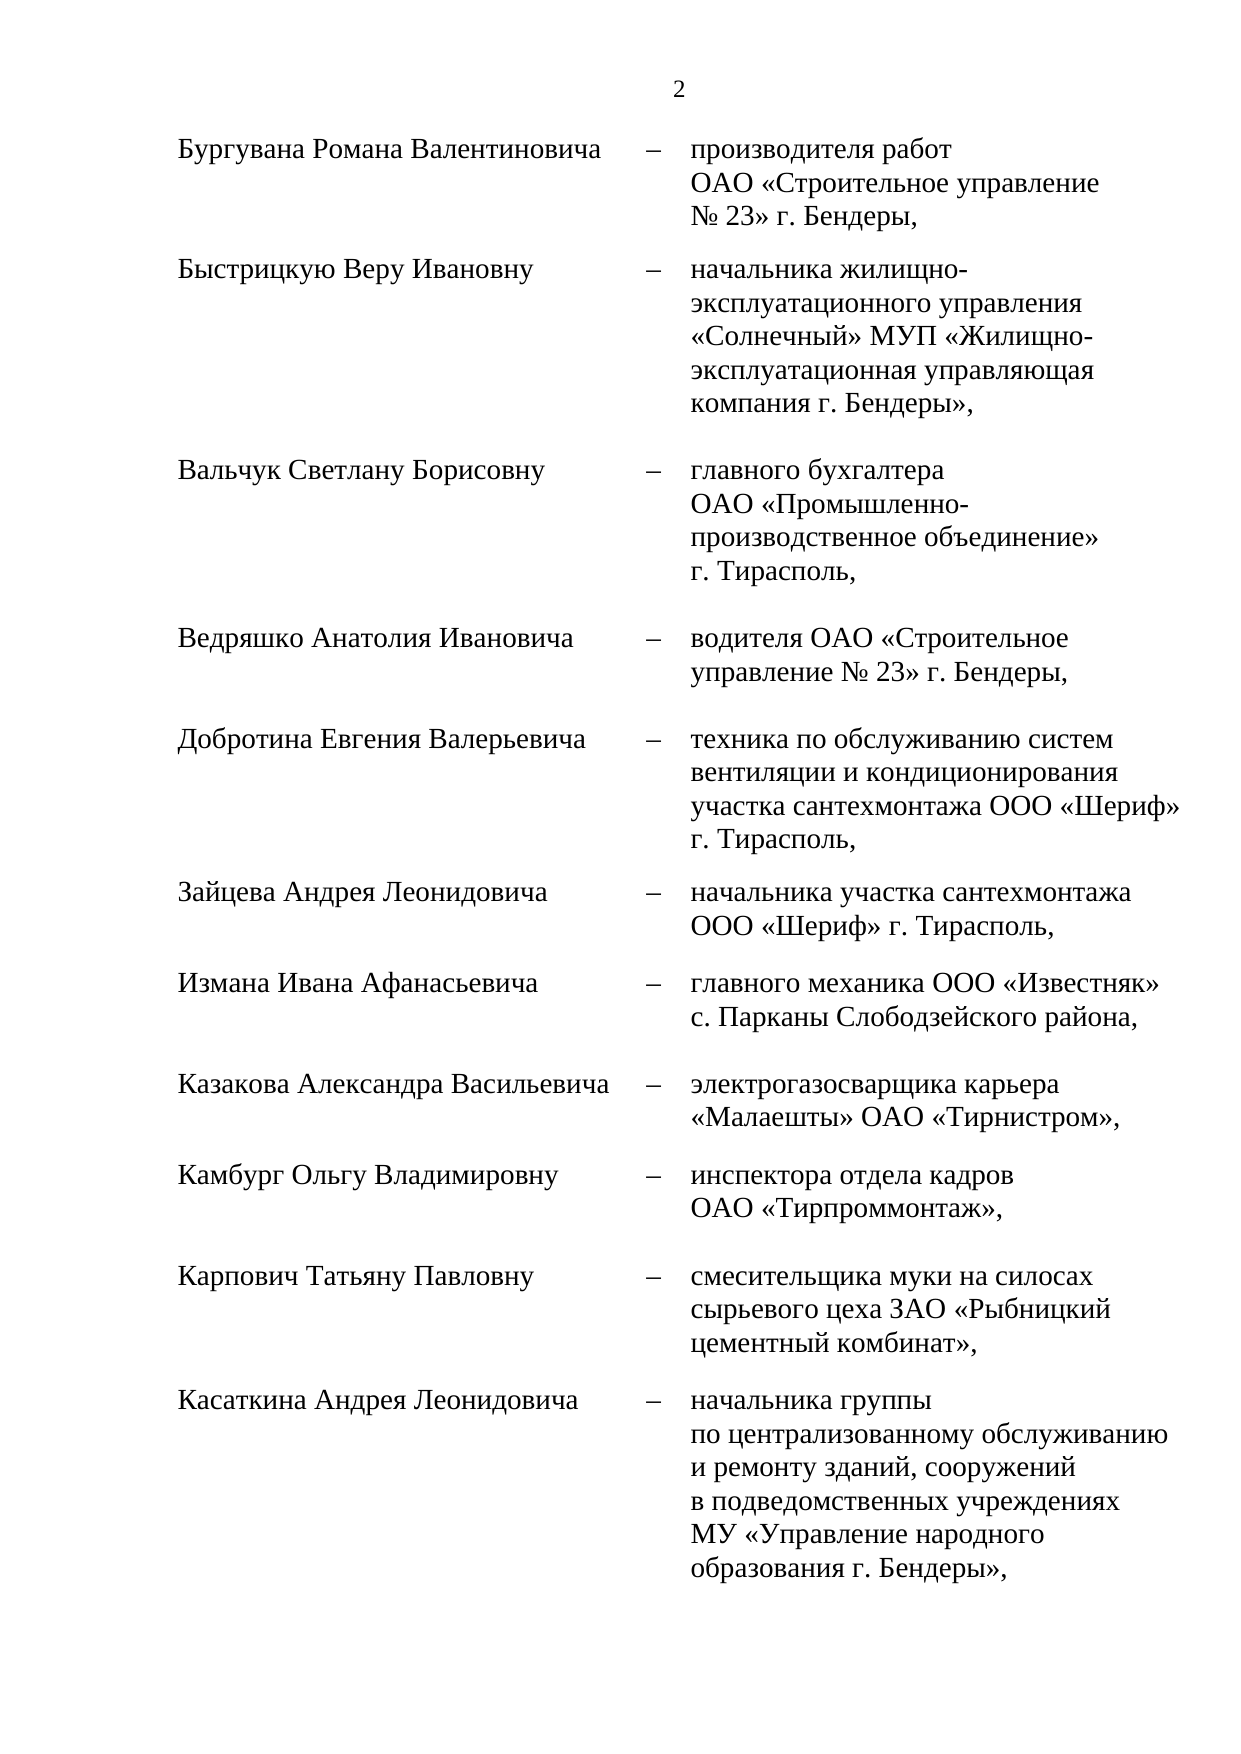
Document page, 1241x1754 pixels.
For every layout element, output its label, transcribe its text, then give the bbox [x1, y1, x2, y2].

table_cell главного механика ООО «Известняк» с. Парканы Слободзейского района, [679, 965, 1192, 1066]
table_cell – [635, 131, 679, 251]
table_cell – [635, 965, 679, 1066]
table_cell Камбург Ольгу Владимировну [166, 1157, 635, 1258]
table_cell начальника жилищно-эксплуатационного управления «Солнечный» МУП «Жилищно-эксплуатационная управляющая компания г. Бендеры», [679, 251, 1192, 452]
table_cell Казакова Александра Васильевича [166, 1066, 635, 1157]
table_cell Добротина Евгения Валерьевича [166, 721, 635, 874]
table_cell – [635, 1382, 679, 1617]
table_cell начальника группы по централизованному обслуживанию и ремонту зданий, сооружений в подведомственных учреждениях МУ «Управление народного образования г. Бендеры», [679, 1382, 1192, 1617]
table_cell – [635, 251, 679, 452]
table_cell – [635, 874, 679, 965]
table_cell Быстрицкую Веру Ивановну [166, 251, 635, 452]
table_cell – [635, 1157, 679, 1258]
table_cell – [635, 721, 679, 874]
table_cell – [635, 620, 679, 721]
table_cell инспектора отдела кадров ОАО «Тирпроммонтаж», [679, 1157, 1192, 1258]
table_cell производителя работ ОАО «Строительное управление № 23» г. Бендеры, [679, 131, 1192, 251]
table_cell техника по обслуживанию систем вентиляции и кондиционирования участка сантехмонтажа ООО «Шериф» г. Тирасполь, [679, 721, 1192, 874]
table_cell – [635, 453, 679, 620]
table_cell Касаткина Андрея Леонидовича [166, 1382, 635, 1617]
table_cell – [635, 1258, 679, 1382]
table_cell Ведряшко Анатолия Ивановича [166, 620, 635, 721]
table_cell Карпович Татьяну Павловну [166, 1258, 635, 1382]
table_cell водителя ОАО «Строительное управление № 23» г. Бендеры, [679, 620, 1192, 721]
table_cell начальника участка сантехмонтажа ООО «Шериф» г. Тирасполь, [679, 874, 1192, 965]
table_cell – [635, 1066, 679, 1157]
table_cell смесительщика муки на силосах сырьевого цеха ЗАО «Рыбницкий цементный комбинат», [679, 1258, 1192, 1382]
table_cell Вальчук Светлану Борисовну [166, 453, 635, 620]
table_cell Бургувана Романа Валентиновича [166, 131, 635, 251]
table_cell Зайцева Андрея Леонидовича [166, 874, 635, 965]
table_cell Измана Ивана Афанасьевича [166, 965, 635, 1066]
table_cell главного бухгалтера ОАО «Промышленно-производственное объединение» г. Тирасполь, [679, 453, 1192, 620]
table_cell электрогазосварщика карьера «Малаешты» ОАО «Тирнистром», [679, 1066, 1192, 1157]
